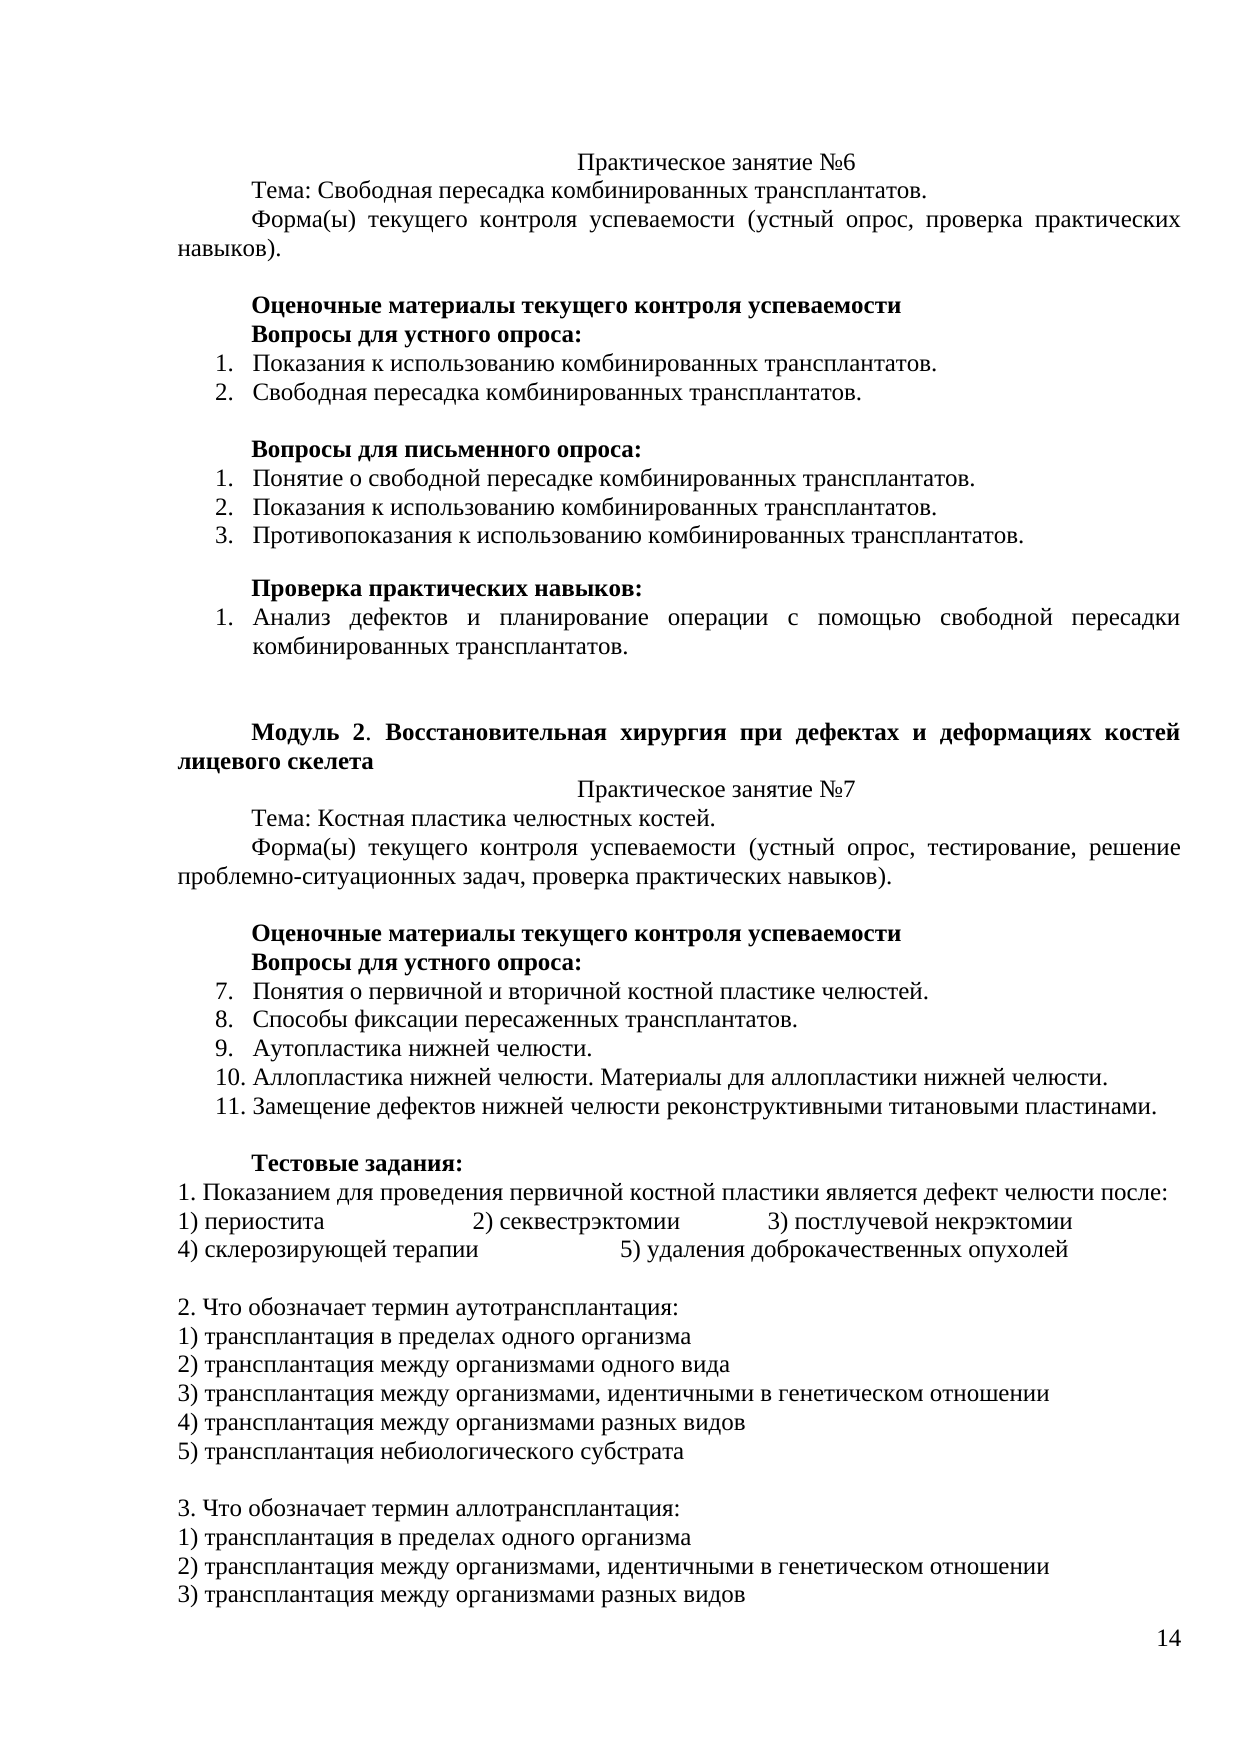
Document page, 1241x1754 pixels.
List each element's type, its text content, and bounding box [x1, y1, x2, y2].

text 3) трансплантация между организмами, идентичными в генетическом отношении [177, 1378, 1181, 1407]
text 4) трансплантация между организмами разных видов [177, 1407, 1181, 1436]
text Форма(ы) текущего контроля успеваемости (устный опрос, тестирование, решение проблемно-ситуационных задач, проверка практических навыков). [177, 832, 1181, 889]
list Свободная пересадка комбинированных трансплантатов. [215, 377, 1181, 406]
text 2) трансплантация между организмами одного вида [177, 1349, 1181, 1378]
text 5) трансплантация небиологического субстрата [177, 1436, 1181, 1464]
list Понятия о первичной и вторичной костной пластике челюстей. [215, 976, 1181, 1004]
text Вопросы для письменного опроса: [177, 434, 1181, 463]
text Проверка практических навыков: [177, 573, 1181, 602]
text 3. Что обозначает термин аллотрансплантация: [177, 1493, 1181, 1522]
text 1. Показанием для проведения первичной костной пластики является дефект челюсти после: [177, 1177, 1181, 1206]
text Форма(ы) текущего контроля успеваемости (устный опрос, проверка практических навыков). [177, 204, 1181, 262]
list Показания к использованию комбинированных трансплантатов. [215, 348, 1181, 377]
list Противопоказания к использованию комбинированных трансплантатов. [215, 521, 1181, 549]
list Понятие о свободной пересадке комбинированных трансплантатов. [215, 463, 1181, 492]
list Модуль 2. Восстановительная хирургия при дефектах и деформациях костей лицевого скелета [177, 717, 1181, 774]
text Практическое занятие №6 [177, 147, 1181, 176]
text Практическое занятие №7 [177, 774, 1181, 803]
text Оценочные материалы текущего контроля успеваемости [177, 291, 1181, 319]
list Аллопластика нижней челюсти. Материалы для аллопластики нижней челюсти. [215, 1062, 1181, 1091]
text Оценочные материалы текущего контроля успеваемости [177, 918, 1181, 947]
text Тестовые задания: [177, 1148, 1181, 1177]
list Показания к использованию комбинированных трансплантатов. [215, 492, 1181, 521]
text Тема: Свободная пересадка комбинированных трансплантатов. [177, 176, 1181, 204]
text 2) трансплантация между организмами, идентичными в генетическом отношении [177, 1551, 1181, 1579]
text Тема: Костная пластика челюстных костей. [177, 803, 1181, 832]
list Анализ дефектов и планирование операции с помощью свободной пересадки комбинированных трансплантатов. [215, 602, 1181, 659]
text 3) трансплантация между организмами разных видов [177, 1579, 1181, 1608]
text Вопросы для устного опроса: [177, 319, 1181, 348]
text Вопросы для устного опроса: [177, 947, 1181, 976]
list Замещение дефектов нижней челюсти реконструктивными титановыми пластинами. [215, 1091, 1181, 1119]
list Аутопластика нижней челюсти. [215, 1033, 1181, 1062]
text 2. Что обозначает термин аутотрансплантация: [177, 1292, 1181, 1321]
text 4) склерозирующей терапии 5) удаления доброкачественных опухолей [177, 1234, 1181, 1263]
list Способы фиксации пересаженных трансплантатов. [215, 1004, 1181, 1033]
text 1) периостита 2) секвестрэктомии 3) постлучевой некрэктомии [177, 1206, 1181, 1234]
text 1) трансплантация в пределах одного организма [177, 1321, 1181, 1349]
text 1) трансплантация в пределах одного организма [177, 1522, 1181, 1551]
